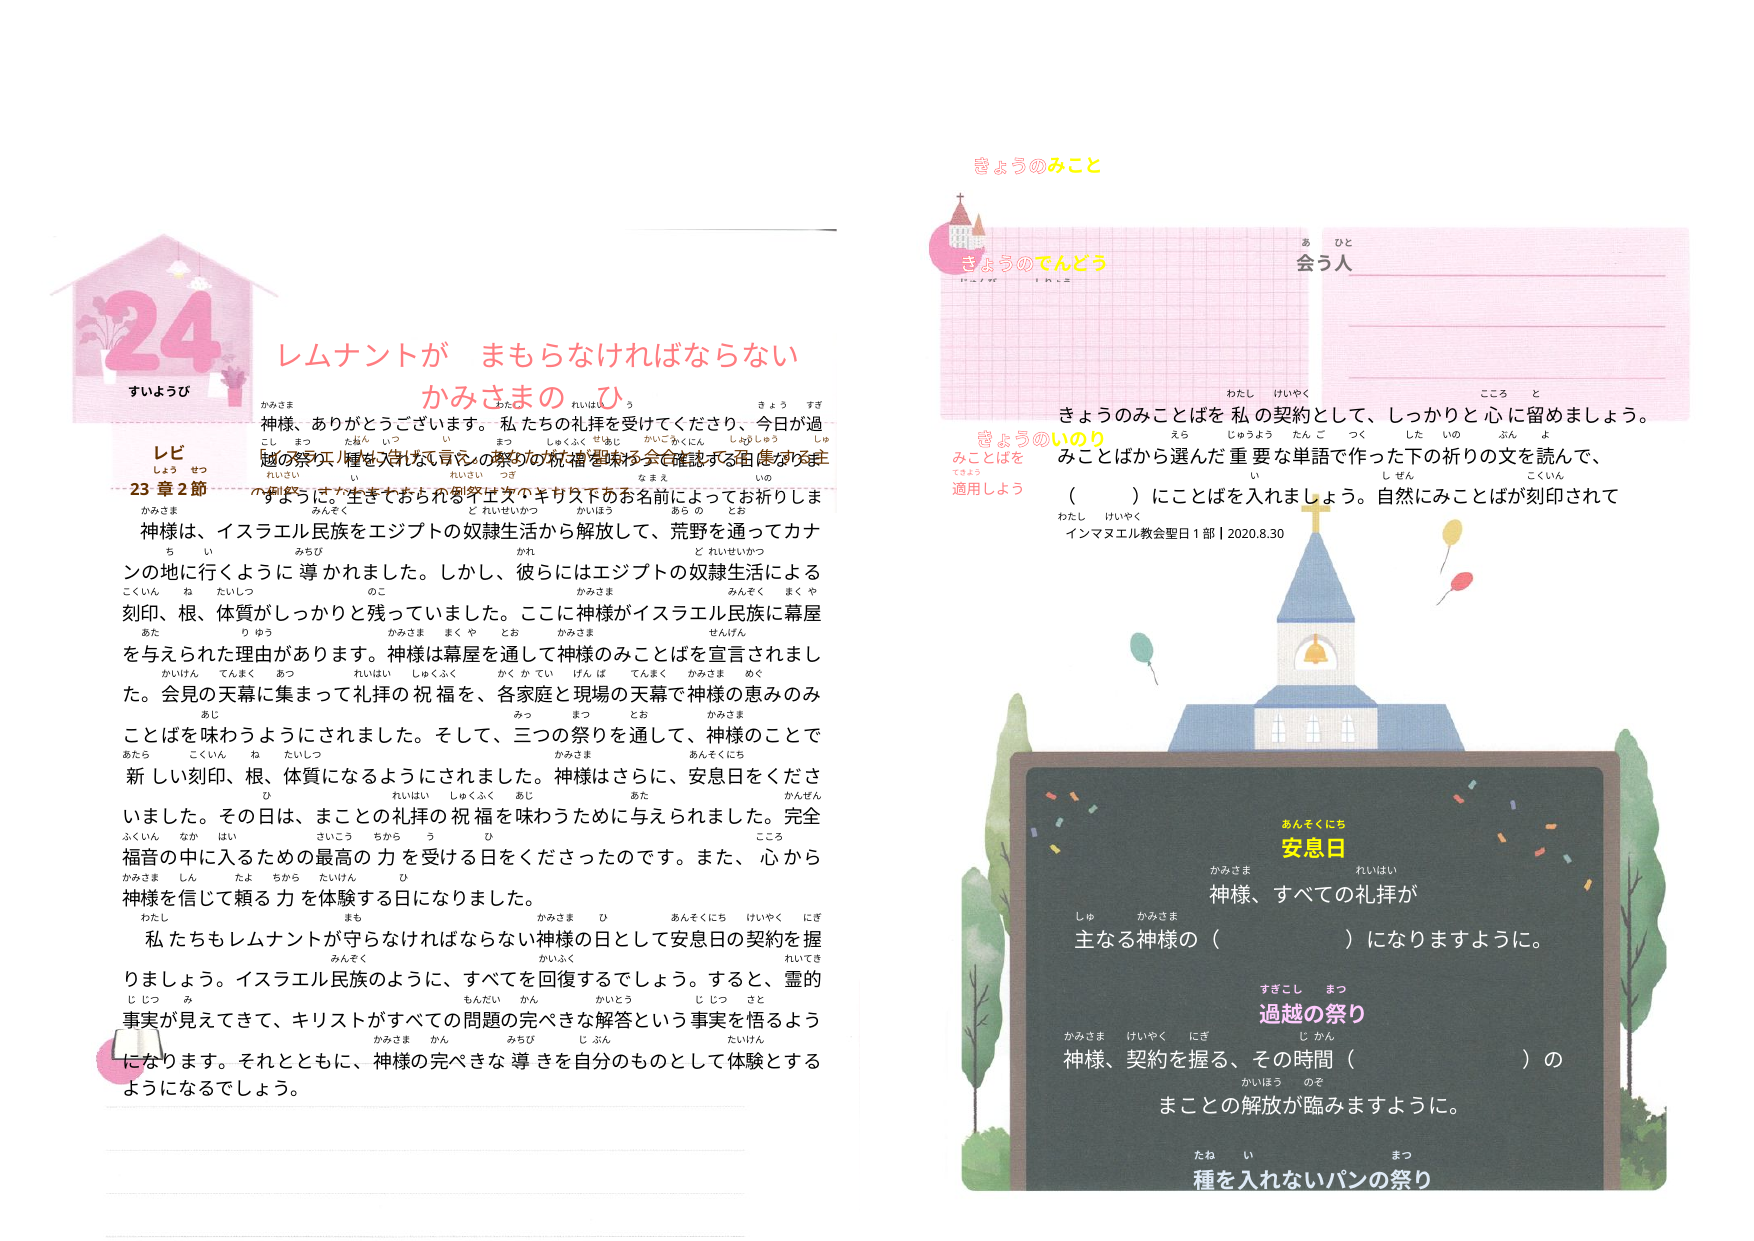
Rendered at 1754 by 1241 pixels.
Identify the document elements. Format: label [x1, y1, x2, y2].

picture [41, 229, 837, 513]
picture [52, 979, 860, 1241]
picture [888, 175, 1724, 1214]
picture [541, 979, 554, 985]
